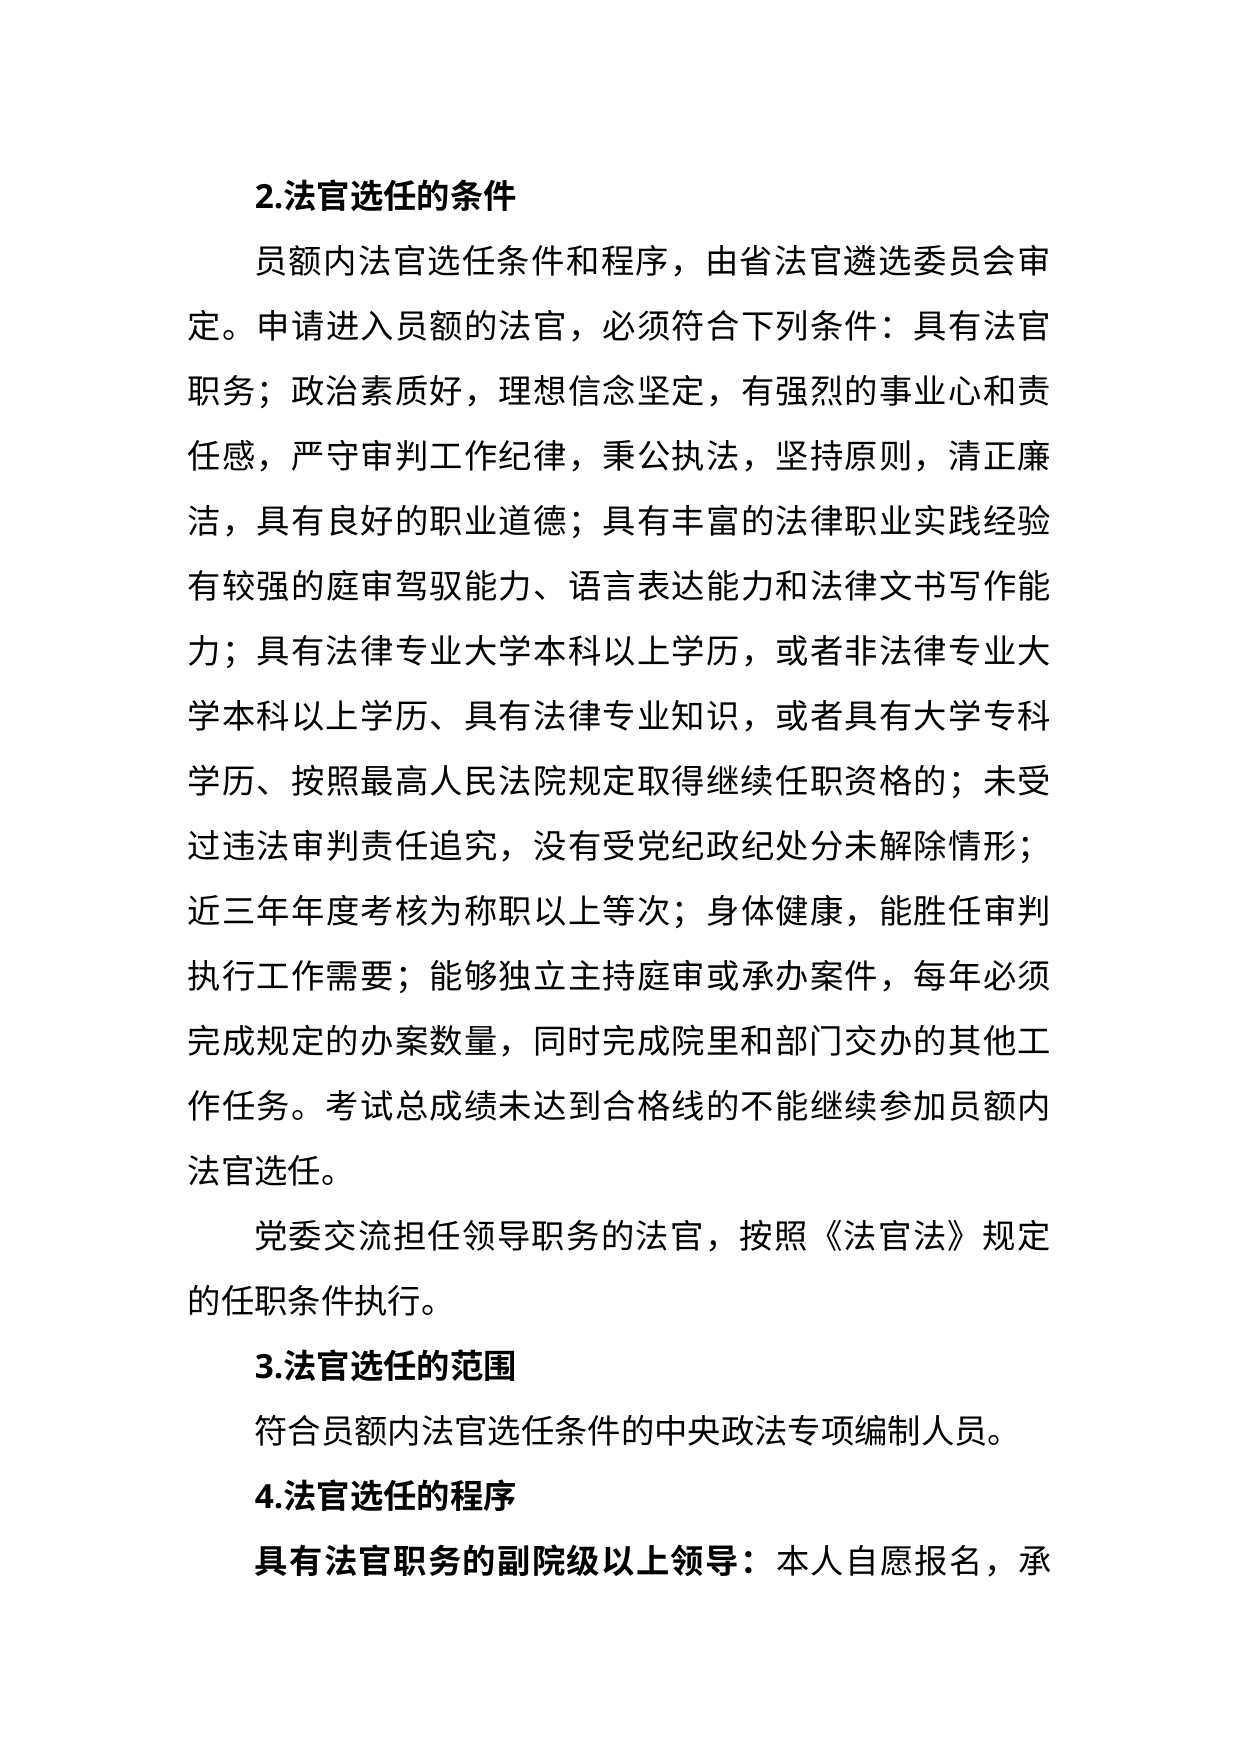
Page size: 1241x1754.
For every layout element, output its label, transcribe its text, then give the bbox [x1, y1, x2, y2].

text 2.法官选任的条件 [187, 162, 1053, 227]
text 党委交流担任领导职务的法官，按照《法官法》规定的任职条件执行。 [187, 1202, 1053, 1332]
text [187, 1527, 1053, 1592]
text 3.法官选任的范围 [187, 1332, 1053, 1397]
text 员额内法官选任条件和程序，由省法官遴选委员会审定。申请进入员额的法官，必须符合下列条件：具有法官职务；政治素质好，理想信念坚定，有强烈的事业心和责任感，严守审判工作纪律，秉公执法，坚持原则，清正廉洁，具有良好的职业道德；具有丰富的法律职业实践经验，有较强的庭审驾驭能力、语言表达能力和法律文书写作能力；具有法律专业大学本科以上学历，或者非法律专业大学本科以上学历、具有法律专业知识，或者具有大学专科学历、按照最高人民法院规定取得继续任职资格的；未受过违法审判责任追究，没有受党纪政纪处分未解除情形；近三年年度考核为称职以上等次；身体健康，能胜任审判、执行工作需要；能够独立主持庭审或承办案件，每年必须完成规定的办案数量，同时完成院里和部门交办的其他工作任务。考试总成绩未达到合格线的不能继续参加员额内法官选任。 [187, 227, 1053, 1202]
text 符合员额内法官选任条件的中央政法专项编制人员。 [187, 1397, 1053, 1462]
text 4.法官选任的程序 [187, 1462, 1053, 1527]
